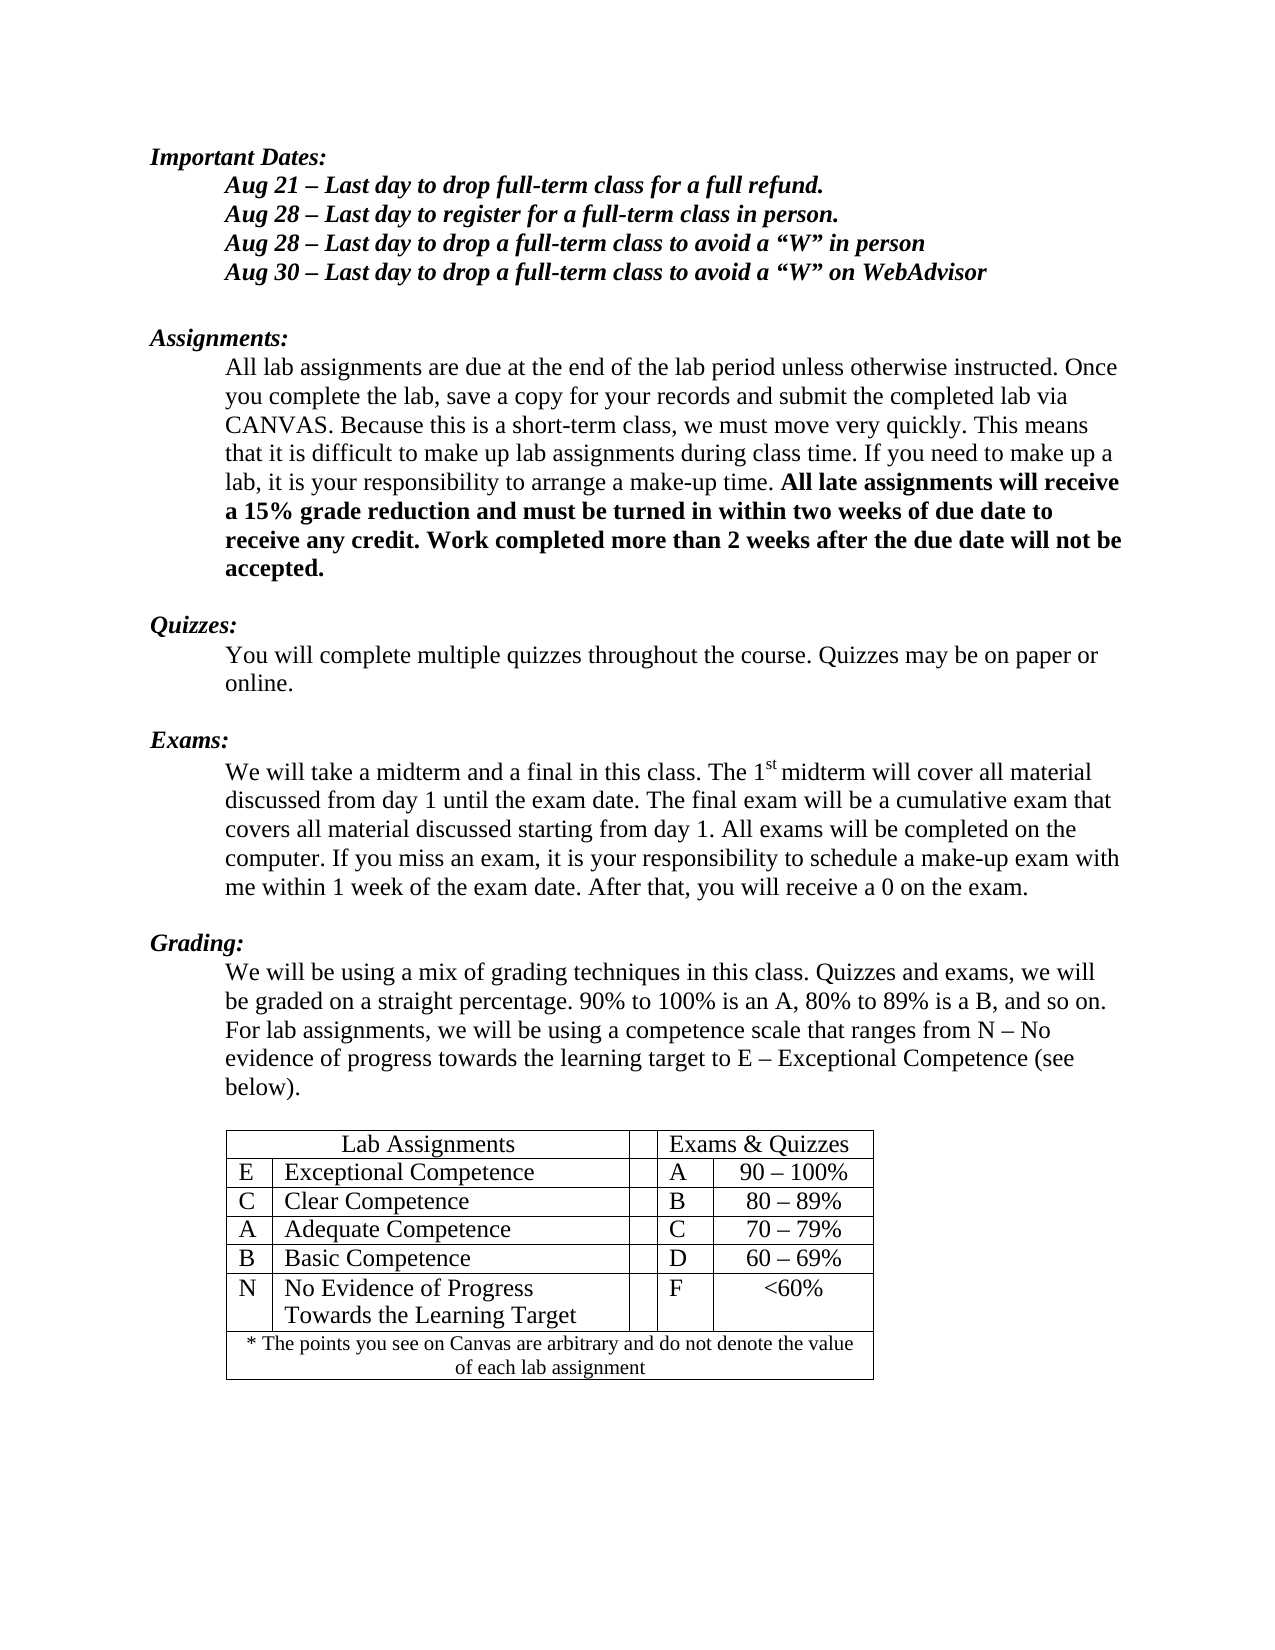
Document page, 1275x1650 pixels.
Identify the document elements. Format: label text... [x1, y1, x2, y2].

table_cell [630, 1217, 657, 1244]
subtitle Quizzes: [150, 611, 1137, 640]
text You will complete multiple quizzes throughout the course. Quizzes may be on paper or online. [225, 640, 1137, 697]
table_cell 80 – 89% [714, 1188, 873, 1216]
table_cell * The points you see on Canvas are arbitrary and do not denote the value of each lab assignment [227, 1332, 873, 1379]
table_cell No Evidence of Progress Towards the Learning Target [273, 1274, 629, 1331]
table_cell Exceptional Competence [273, 1159, 629, 1187]
table_cell A [658, 1159, 713, 1187]
table_cell A [227, 1217, 272, 1244]
text All lab assignments are due at the end of the lab period unless otherwise instructed. Once you complete the lab, save a copy for your records and submit the completed lab via CANVAS. Because this is a short-term class, we must move very quickly. This means that it is difficult to make up lab assignments during class time. If you need to make up a lab, it is your responsibility to arrange a make-up time. All late assignments will receive a 15% grade reduction and must be turned in within two weeks of due date to receive any credit. Work completed more than 2 weeks after the due date will not be accepted. [225, 352, 1124, 582]
table_cell N [227, 1274, 272, 1331]
table_header Exams & Quizzes [658, 1131, 873, 1158]
table_cell [630, 1188, 657, 1216]
table_cell <60% [714, 1274, 873, 1331]
text Aug 28 – Last day to drop a full-term class to avoid a “W” in person [225, 228, 976, 257]
text We will take a midterm and a final in this class. The 1st midterm will cover all material discussed from day 1 until the exam date. The final exam will be a cumulative exam that covers all material discussed starting from day 1. All exams will be completed on the computer. If you miss an exam, it is your responsibility to schedule a make-up exam with me within 1 week of the exam date. After that, you will receive a 0 on the exam. [225, 754, 1122, 900]
table_header Lab Assignments [227, 1131, 629, 1158]
text Aug 21 – Last day to drop full-term class for a full refund. Aug 28 – Last day to register for a full-term class in person. [225, 171, 843, 228]
table_cell 70 – 79% [714, 1217, 873, 1244]
table_cell [630, 1159, 657, 1187]
table_cell D [658, 1245, 713, 1273]
table_cell [630, 1245, 657, 1273]
table_cell 60 – 69% [714, 1245, 873, 1273]
subtitle Important Dates: [150, 142, 1064, 171]
subtitle Exams: [150, 726, 1137, 754]
table_header [630, 1131, 657, 1158]
text We will be using a mix of grading techniques in this class. Quizzes and exams, we will be graded on a straight percentage. 90% to 100% is an A, 80% to 89% is a B, and so on. For lab assignments, we will be using a competence scale that ranges from N – No evidence of progress towards the learning target to E – Exceptional Competence (see below). [225, 957, 1109, 1101]
table_cell Clear Competence [273, 1188, 629, 1216]
table_cell E [227, 1159, 272, 1187]
table_cell C [658, 1217, 713, 1244]
subtitle Grading: [150, 929, 1137, 957]
text Assignments: [150, 324, 1137, 352]
table_cell B [658, 1188, 713, 1216]
table_cell F [658, 1274, 713, 1331]
table_cell Basic Competence [273, 1245, 629, 1273]
table_cell B [227, 1245, 272, 1273]
table_cell C [227, 1188, 272, 1216]
table_cell [630, 1274, 657, 1331]
table_cell Adequate Competence [273, 1217, 629, 1244]
table_cell 90 – 100% [714, 1159, 873, 1187]
text Aug 30 – Last day to drop a full-term class to avoid a “W” on WebAdvisor [225, 257, 1066, 286]
